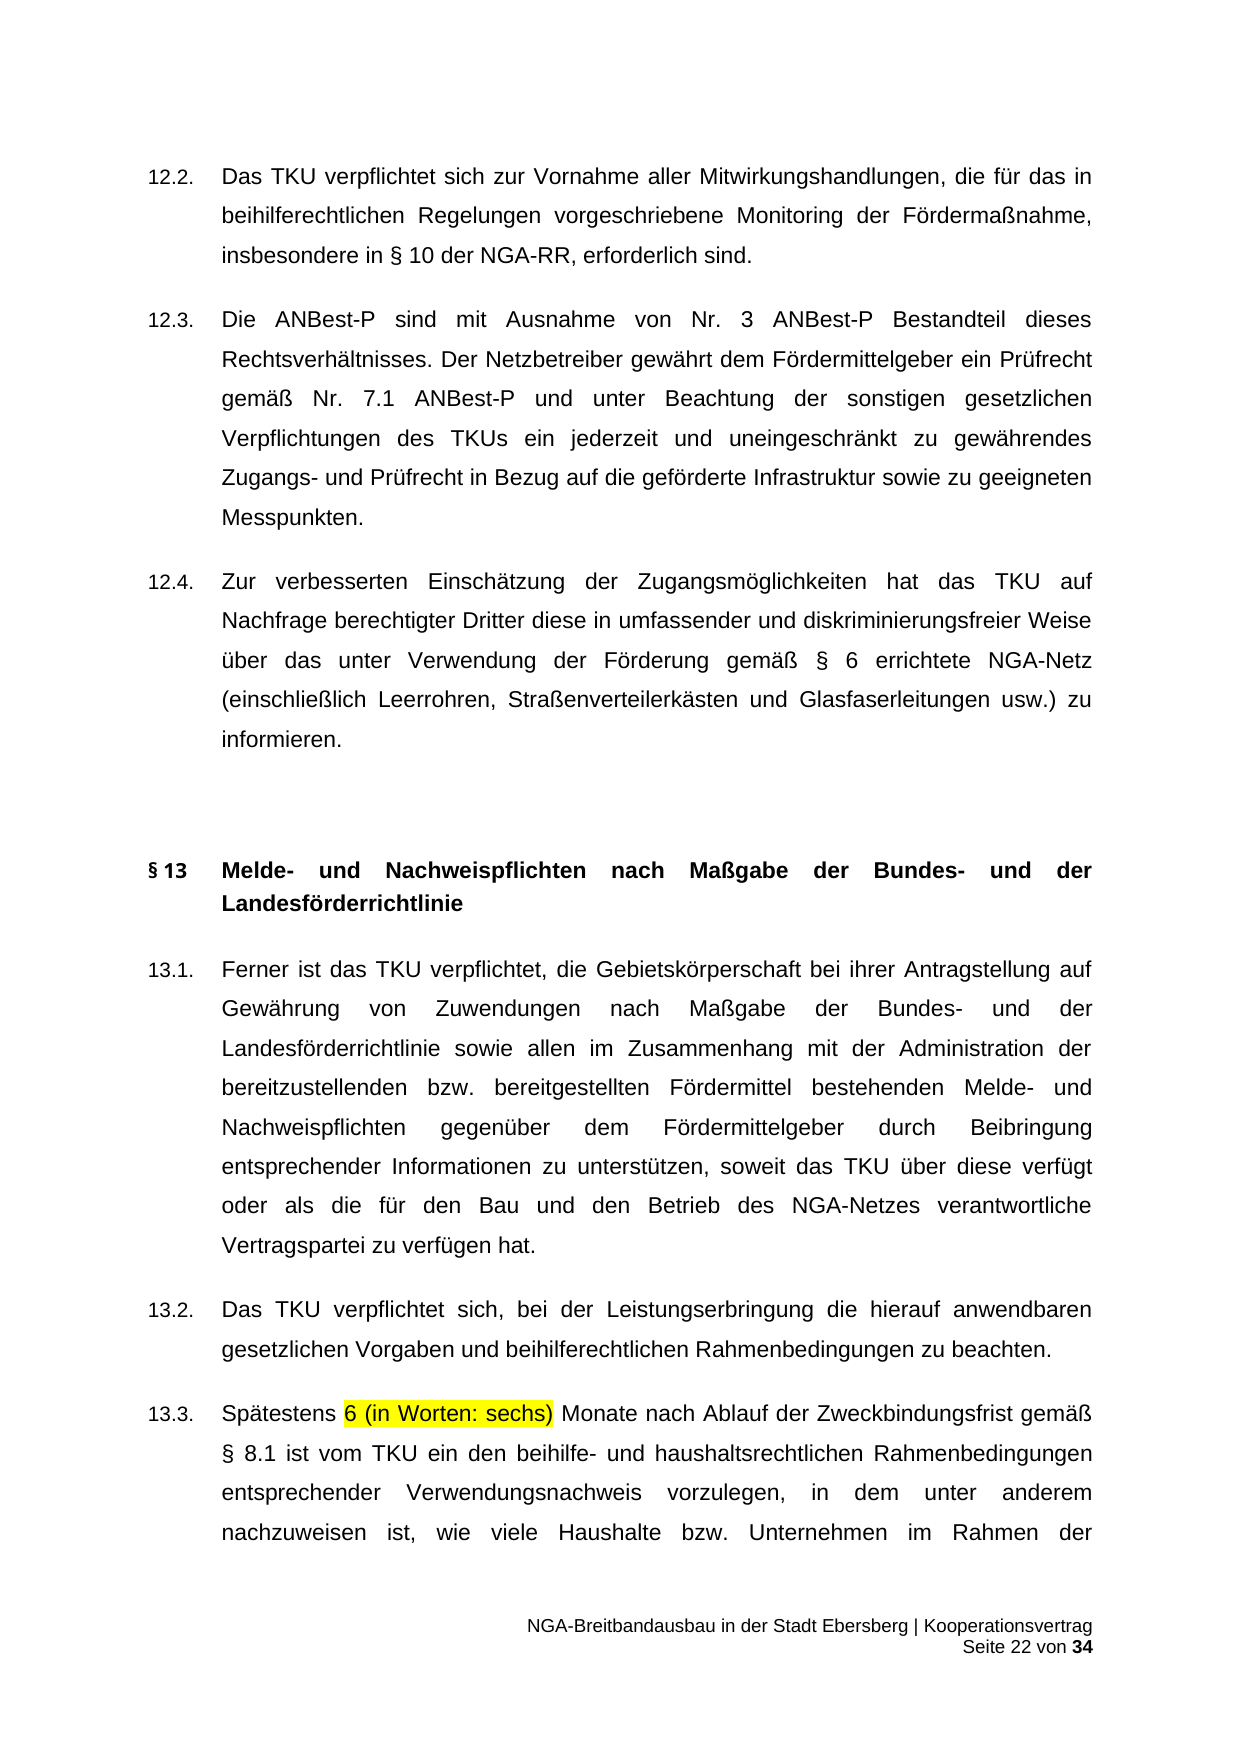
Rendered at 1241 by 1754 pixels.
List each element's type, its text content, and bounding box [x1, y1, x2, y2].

text Ferner ist das TKU verpflichtet, die Gebietskörperschaft bei ihrer Antragstellung auf Gewährung von Zuwendungen nach Maßgabe der Bundes- und der Landesförderrichtlinie sowie allen im Zusammenhang mit der Administration der bereitzustellenden bzw. bereitgestellten Fördermittel bestehenden Melde- und Nachweispflichten gegenüber dem Fördermittelgeber durch Beibringung entsprechender Informationen zu unterstützen, soweit das TKU über diese verfügt oder als die für den Bau und den Betrieb des NGA-Netzes verantwortliche Vertragspartei zu verfügen hat. [148, 956, 1093, 1258]
subtitle Melde- und Nachweispflichten nach Maßgabe der Bundes- und der Landesförderrichtlinie [148, 851, 1093, 918]
text Zur verbesserten Einschätzung der Zugangsmöglichkeiten hat das TKU auf Nachfrage berechtigter Dritter diese in umfassender und diskriminierungsfreier Weise über das unter Verwendung der Förderung gemäß § 7 errichtete NGA-Netz (einschließlich Leerrohren, Straßenverteilerkästen und Glasfaserleitungen usw.) zu informieren. [148, 568, 1093, 752]
text Die ANBest-P sind mit Ausnahme von Nr. 3 ANBest-P Bestandteil dieses Rechtsverhältnisses. Der Netzbetreiber gewährt dem Fördermittelgeber ein Prüfrecht gemäß Nr. 7.1 ANBest-P und unter Beachtung der sonstigen gesetzlichen Verpflichtungen des TKUs ein jederzeit und uneingeschränkt zu gewährendes Zugangs- und Prüfrecht in Bezug auf die geförderte Infrastruktur sowie zu geeigneten Messpunkten. [148, 306, 1093, 530]
text Das TKU verpflichtet sich zur Vornahme aller Mitwirkungshandlungen, die für das in beihilferechtlichen Regelungen vorgeschriebene Monitoring der Fördermaßnahme, insbesondere in § 10 der NGA-RR, erforderlich sind. [148, 163, 1093, 268]
text Das TKU verpflichtet sich, bei der Leistungserbringung die hierauf anwendbaren gesetzlichen Vorgaben und beihilferechtlichen Rahmenbedingungen zu beachten. [148, 1296, 1093, 1362]
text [148, 1400, 1093, 1545]
